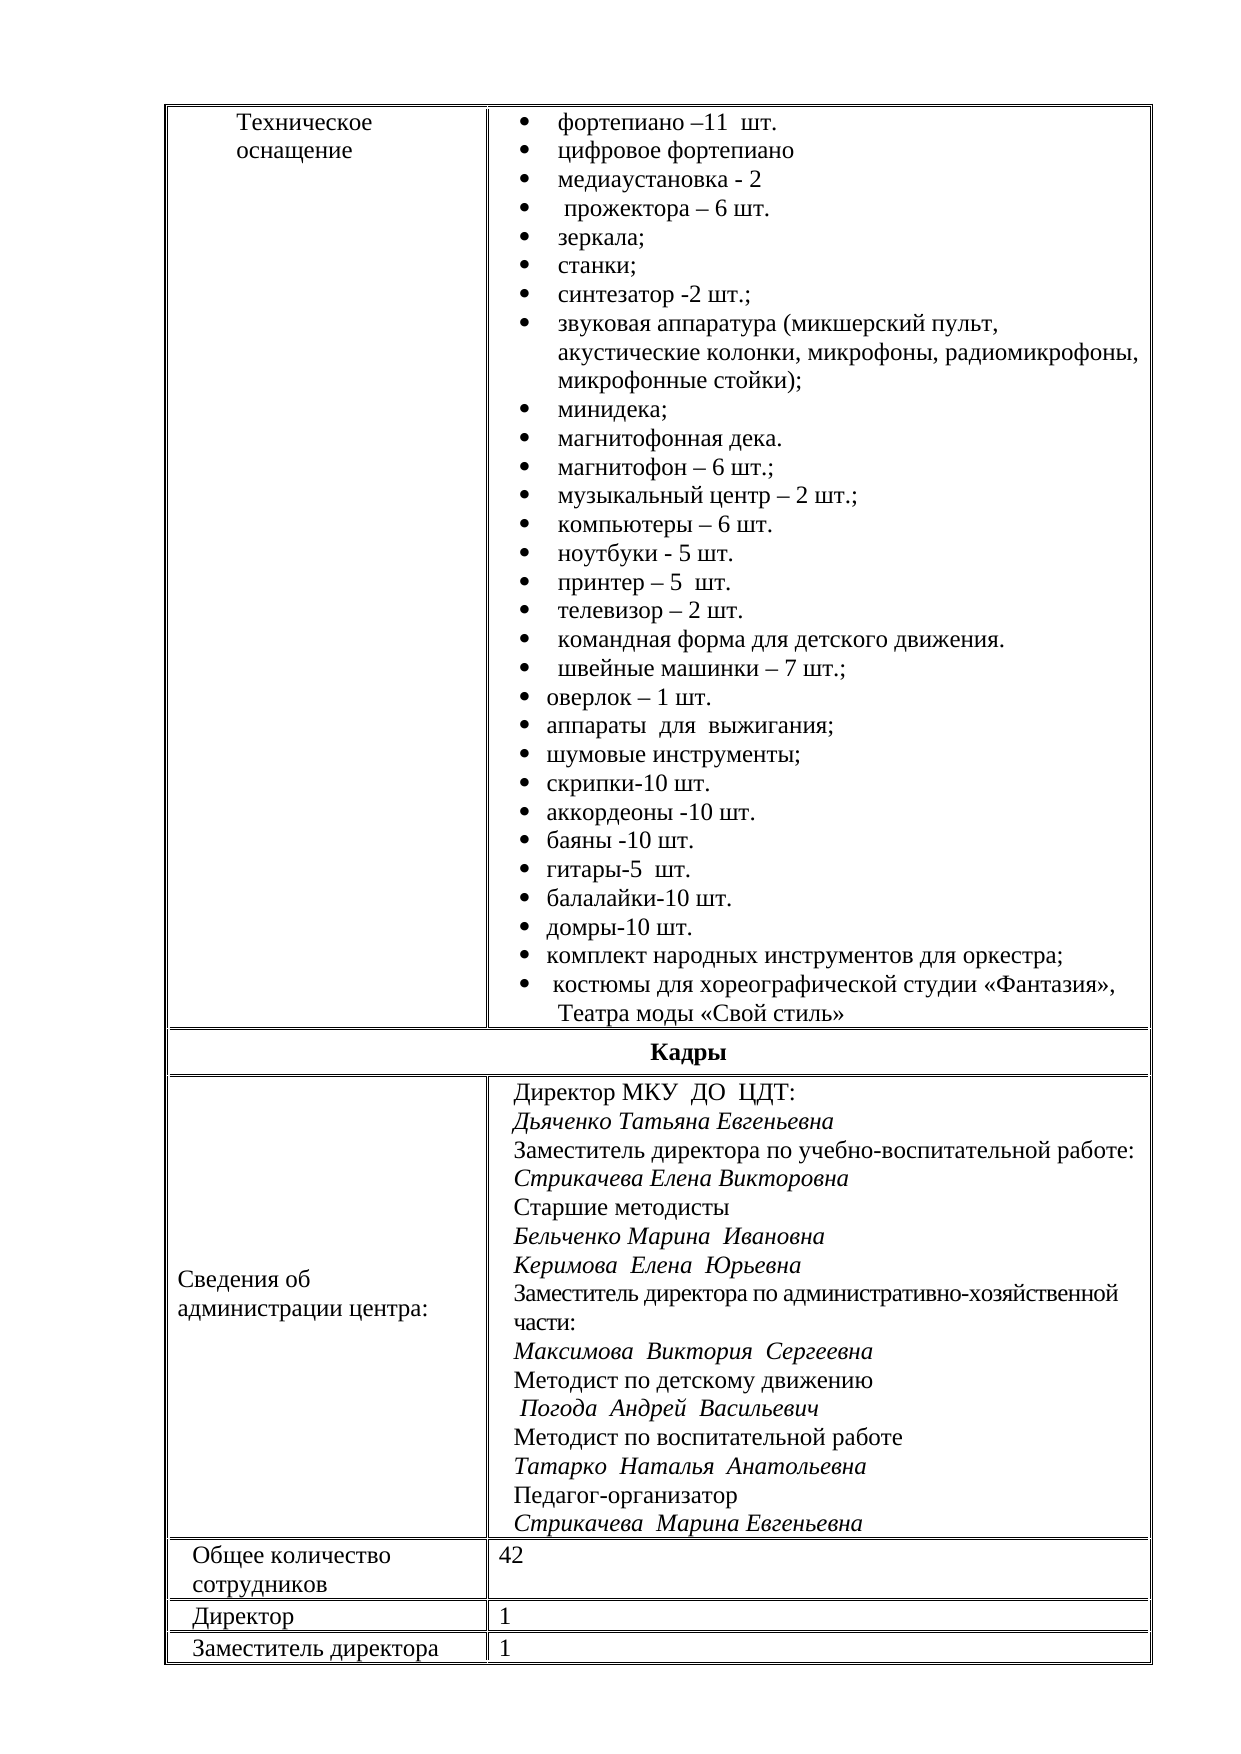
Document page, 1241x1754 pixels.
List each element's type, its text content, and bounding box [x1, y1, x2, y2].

table_cell Заместитель директора [168, 1630, 487, 1662]
table_cell Общее количество сотрудников [166, 1537, 487, 1598]
table_cell Техническое оснащение [168, 107, 487, 1027]
table_cell Сведения об администрации центра: [166, 1074, 487, 1537]
table_cell 1 [487, 1630, 1150, 1662]
table_cell Директор МКУ ДО ЦДТ: Дьяченко Татьяна Евгеньевна Заместитель директора по учебно-воспитательной работе: Стрикачева Елена Викторовна Старшие методисты Бельченко Марина Ивановна Керимова Елена Юрьевна Заместитель директора по административно-хозяйственной части: Максимова Виктория Сергеевна Методист по детскому движению Погода Андрей Васильевич Методист по воспитательной работе Татарко Наталья Анатольевна Педагог-организатор Стрикачева Марина Евгеньевна [487, 1074, 1152, 1537]
table_cell 1 [487, 1598, 1152, 1630]
table_cell 42 [487, 1537, 1152, 1598]
table_cell фортепиано –11 шт. цифровое фортепиано медиаустановка - 2 прожектора – 6 шт. зеркала; станки; синтезатор -2 шт.; звуковая аппаратура (микшерский пульт, акустические колонки, микрофоны, радиомикрофоны, микрофонные стойки); минидека; магнитофонная дека. магнитофон – 6 шт.; музыкальный центр – 2 шт.; компьютеры – 6 шт. ноутбуки - 5 шт. принтер – 5 шт. телевизор – 2 шт. командная форма для детского движения. швейные машинки – 7 шт.; оверлок – 1 шт. аппараты для выжигания; шумовые инструменты; скрипки-10 шт. аккордеоны -10 шт. баяны -10 шт. гитары-5 шт. балалайки-10 шт. домры-10 шт. комплект народных инструментов для оркестра; костюмы для хореографической студии «Фантазия», Театра моды «Свой стиль» [487, 107, 1150, 1027]
table_cell Кадры [168, 1027, 1150, 1074]
table_cell Директор [166, 1598, 487, 1630]
